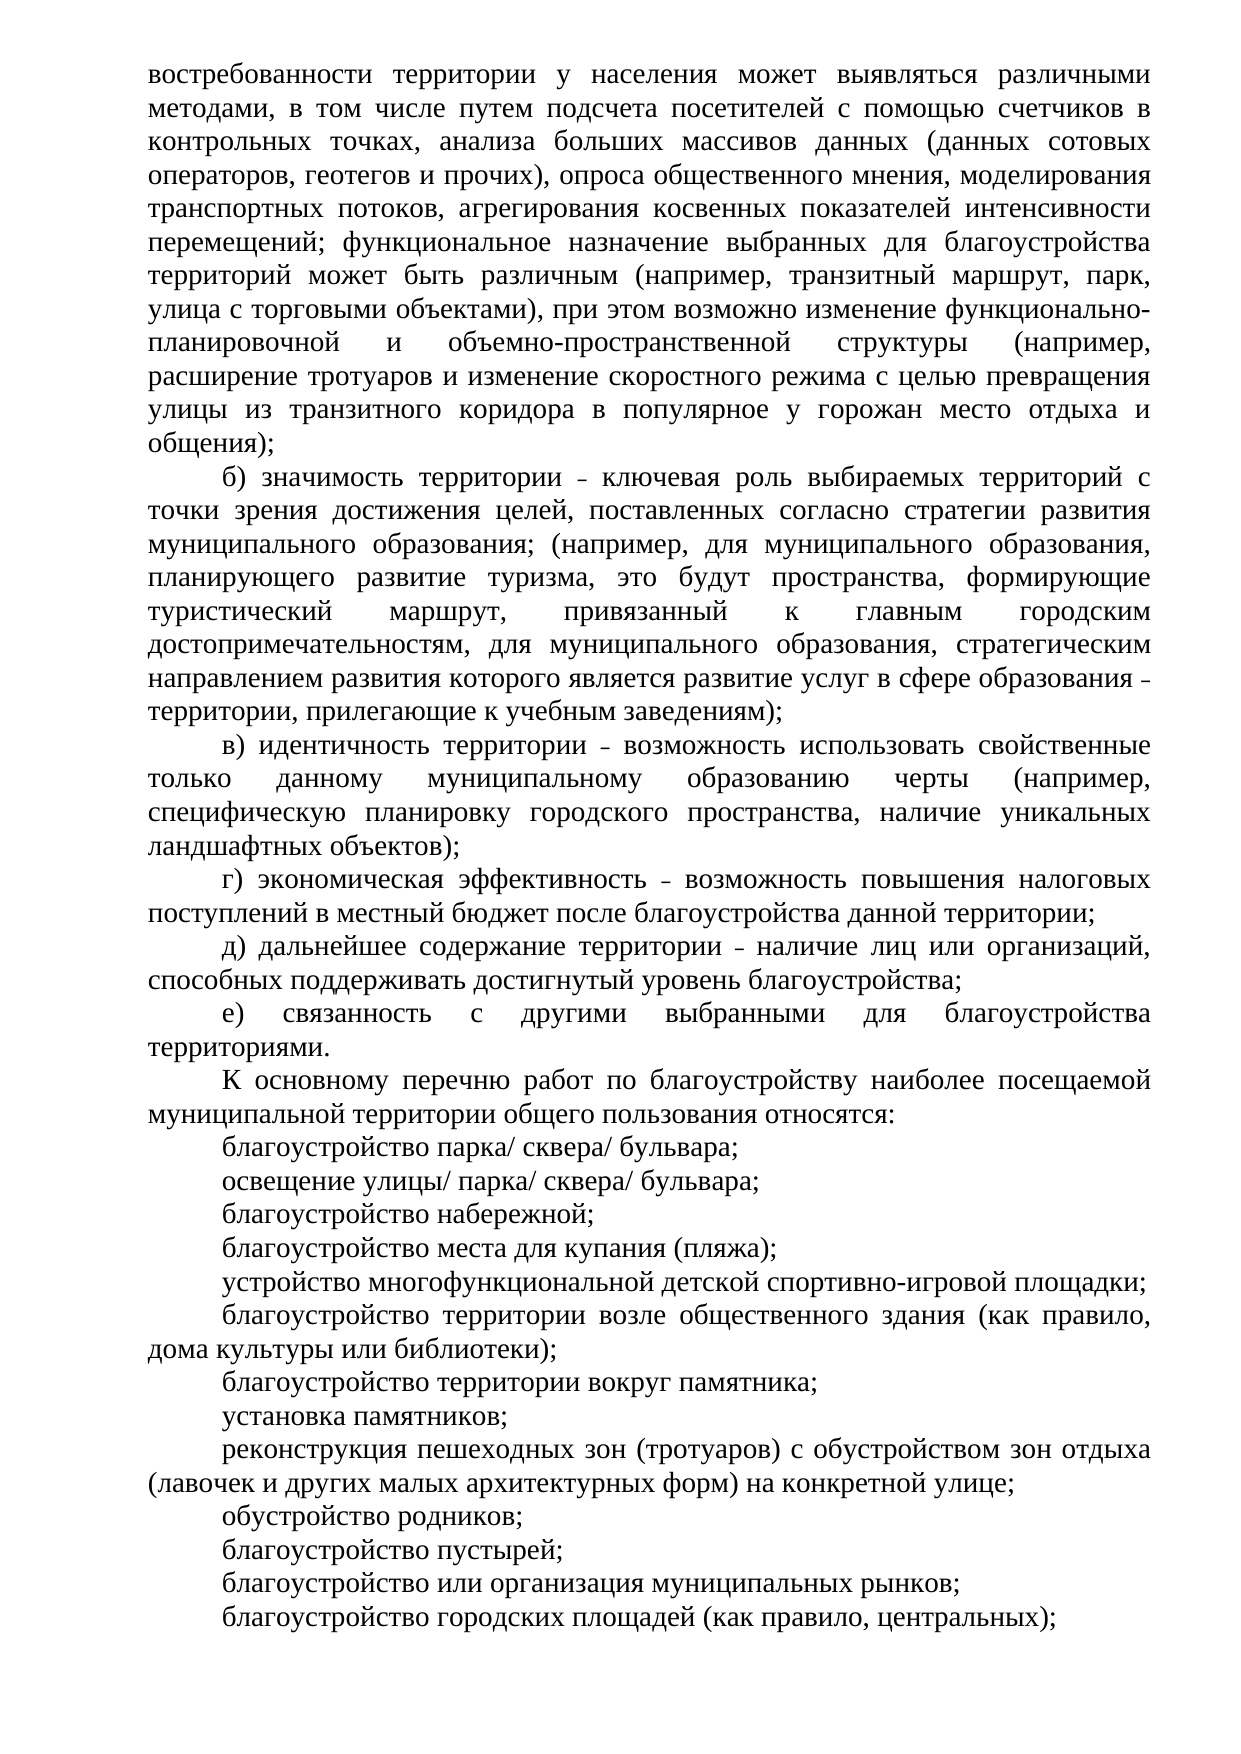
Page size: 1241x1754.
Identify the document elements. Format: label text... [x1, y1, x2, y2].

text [148, 56, 1152, 459]
text реконструкция пешеходных зон (тротуаров) с обустройством зон отдыха (лавочек и других малых архитектурных форм) на конкретной улице; [148, 1431, 1152, 1498]
text устройство многофункциональной детской спортивно-игровой площадки; [148, 1264, 1152, 1297]
text обустройство родников; [148, 1498, 1152, 1532]
text установка памятников; [148, 1398, 1152, 1431]
text благоустройство городских площадей (как правило, центральных); [148, 1599, 1152, 1633]
text благоустройство территории вокруг памятника; [148, 1364, 1152, 1398]
text в) идентичность территории ˗ возможность использовать свойственные только данному муниципальному образованию черты (например, специфическую планировку городского пространства, наличие уникальных ландшафтных объектов); [148, 727, 1152, 861]
text е) связанность с другими выбранными для благоустройства территориями. [148, 995, 1152, 1062]
text освещение улицы/ парка/ сквера/ бульвара; [148, 1163, 1152, 1197]
text благоустройство пустырей; [148, 1532, 1152, 1566]
text благоустройство набережной; [148, 1197, 1152, 1230]
text благоустройство или организация муниципальных рынков; [148, 1566, 1152, 1599]
text К основному перечню работ по благоустройству наиболее посещаемой муниципальной территории общего пользования относятся: [148, 1062, 1152, 1129]
text благоустройство места для купания (пляжа); [148, 1230, 1152, 1264]
text д) дальнейшее содержание территории ˗ наличие лиц или организаций, способных поддерживать достигнутый уровень благоустройства; [148, 928, 1152, 995]
text благоустройство парка/ сквера/ бульвара; [148, 1129, 1152, 1163]
text б) значимость территории ˗ ключевая роль выбираемых территорий с точки зрения достижения целей, поставленных согласно стратегии развития муниципального образования; (например, для муниципального образования, планирующего развитие туризма, это будут пространства, формирующие туристический маршрут, привязанный к главным городским достопримечательностям, для муниципального образования, стратегическим направлением развития которого является развитие услуг в сфере образования ˗ территории, прилегающие к учебным заведениям); [148, 459, 1152, 727]
text благоустройство территории возле общественного здания (как правило, дома культуры или библиотеки); [148, 1297, 1152, 1364]
text г) экономическая эффективность ˗ возможность повышения налоговых поступлений в местный бюджет после благоустройства данной территории; [148, 861, 1152, 928]
